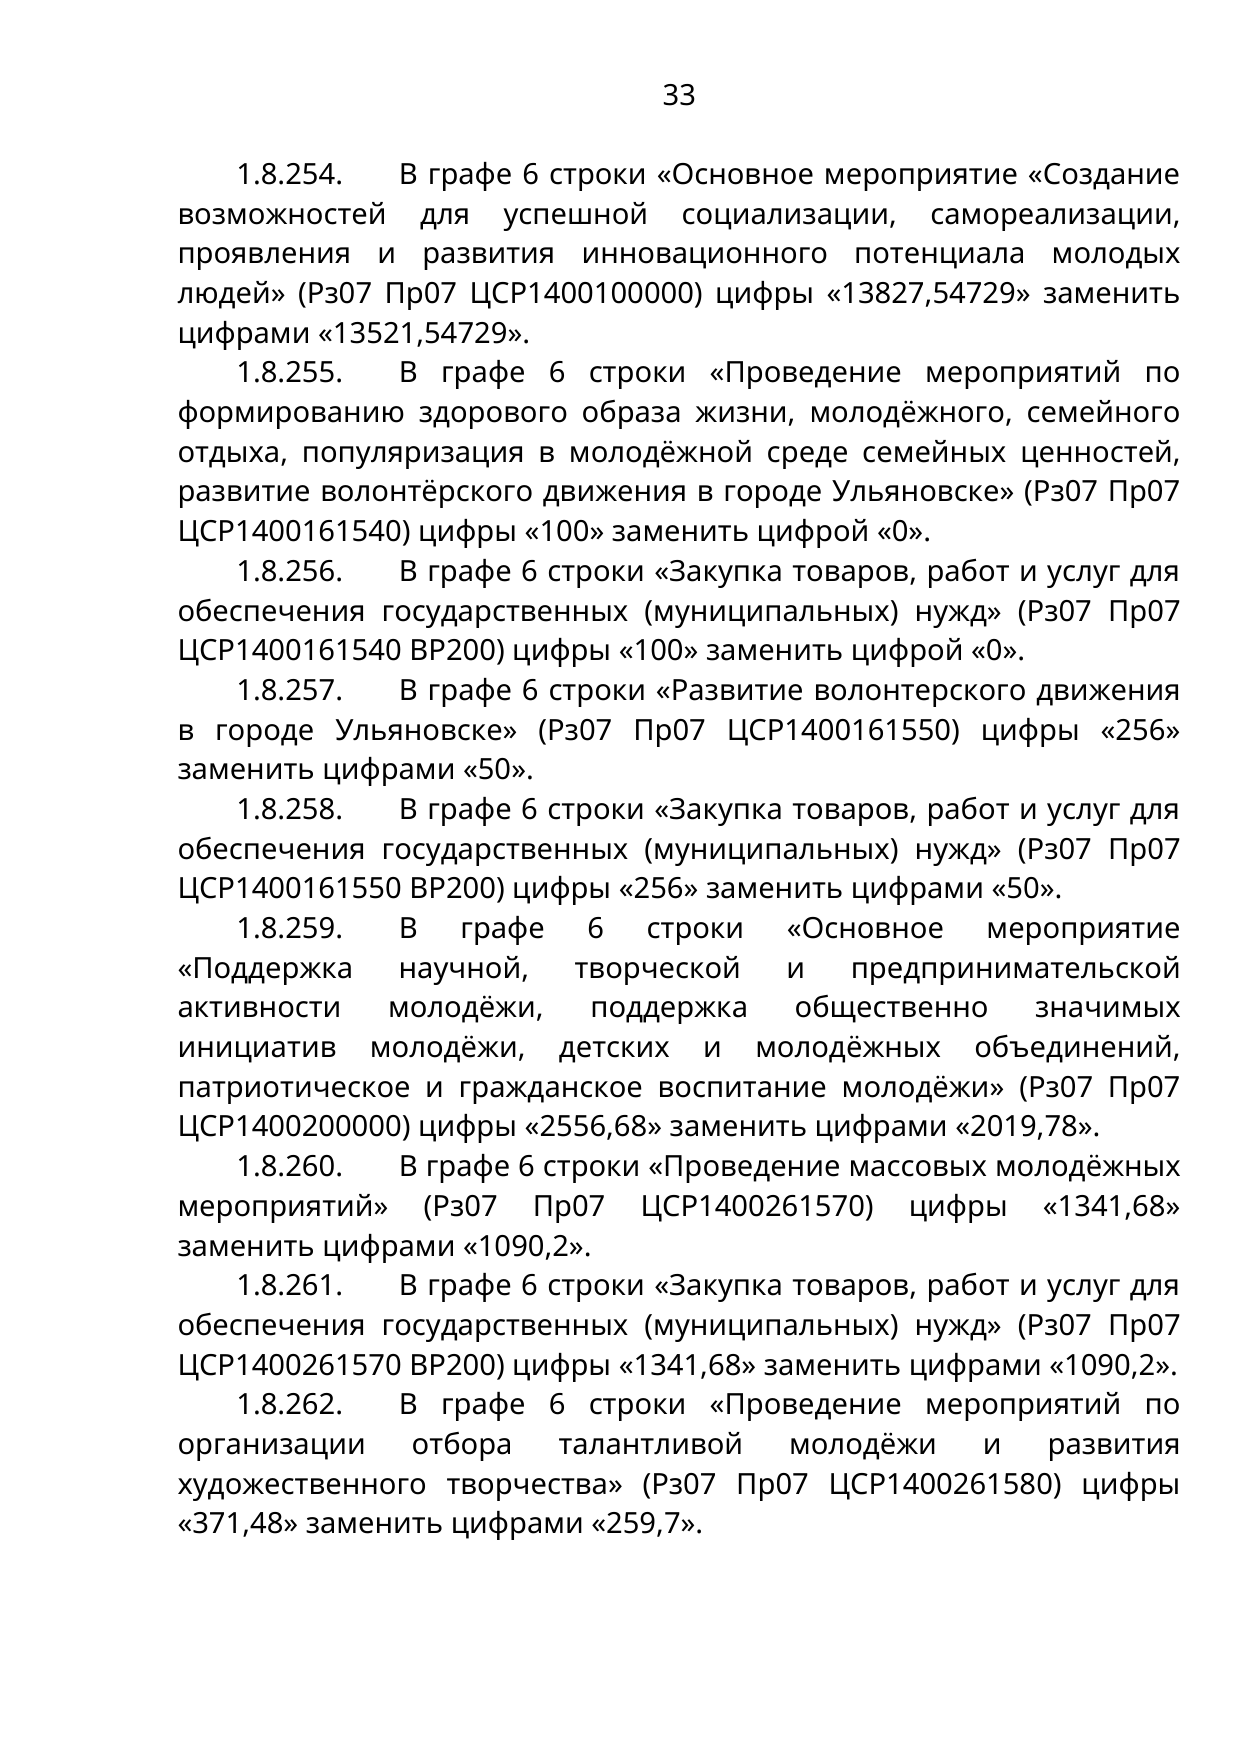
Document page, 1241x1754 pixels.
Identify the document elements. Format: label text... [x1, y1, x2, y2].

list В графе 6 строки «Проведение мероприятий по формированию здорового образа жизни, молодёжного, семейного отдыха, популяризация в молодёжной среде семейных ценностей, развитие волонтёрского движения в городе Ульяновске» (Рз07 Пр07 ЦСР1400161540) цифры «100» заменить цифрой «0». [177, 352, 1181, 550]
list В графе 6 строки «Закупка товаров, работ и услуг для обеспечения государственных (муниципальных) нужд» (Рз07 Пр07 ЦСР1400161550 ВР200) цифры «256» заменить цифрами «50». [177, 788, 1181, 907]
list В графе 6 строки «Закупка товаров, работ и услуг для обеспечения государственных (муниципальных) нужд» (Рз07 Пр07 ЦСР1400161540 ВР200) цифры «100» заменить цифрой «0». [177, 550, 1181, 669]
list В графе 6 строки «Проведение массовых молодёжных мероприятий» (Рз07 Пр07 ЦСР1400261570) цифры «1341,68» заменить цифрами «1090,2». [177, 1145, 1181, 1264]
list В графе 6 строки «Закупка товаров, работ и услуг для обеспечения государственных (муниципальных) нужд» (Рз07 Пр07 ЦСР1400261570 ВР200) цифры «1341,68» заменить цифрами «1090,2». [177, 1264, 1181, 1383]
list В графе 6 строки «Основное мероприятие «Создание возможностей для успешной социализации, самореализации, проявления и развития инновационного потенциала молодых людей» (Рз07 Пр07 ЦСР1400100000) цифры «13827,54729» заменить цифрами «13521,54729». [177, 153, 1181, 352]
list В графе 6 строки «Основное мероприятие «Поддержка научной, творческой и предпринимательской активности молодёжи, поддержка общественно значимых инициатив молодёжи, детских и молодёжных объединений, патриотическое и гражданское воспитание молодёжи» (Рз07 Пр07 ЦСР1400200000) цифры «2556,68» заменить цифрами «2019,78». [177, 907, 1181, 1145]
list В графе 6 строки «Проведение мероприятий по организации отбора талантливой молодёжи и развития художественного творчества» (Рз07 Пр07 ЦСР1400261580) цифры «371,48» заменить цифрами «259,7». [177, 1383, 1181, 1542]
list В графе 6 строки «Развитие волонтерского движения в городе Ульяновске» (Рз07 Пр07 ЦСР1400161550) цифры «256» заменить цифрами «50». [177, 669, 1181, 788]
